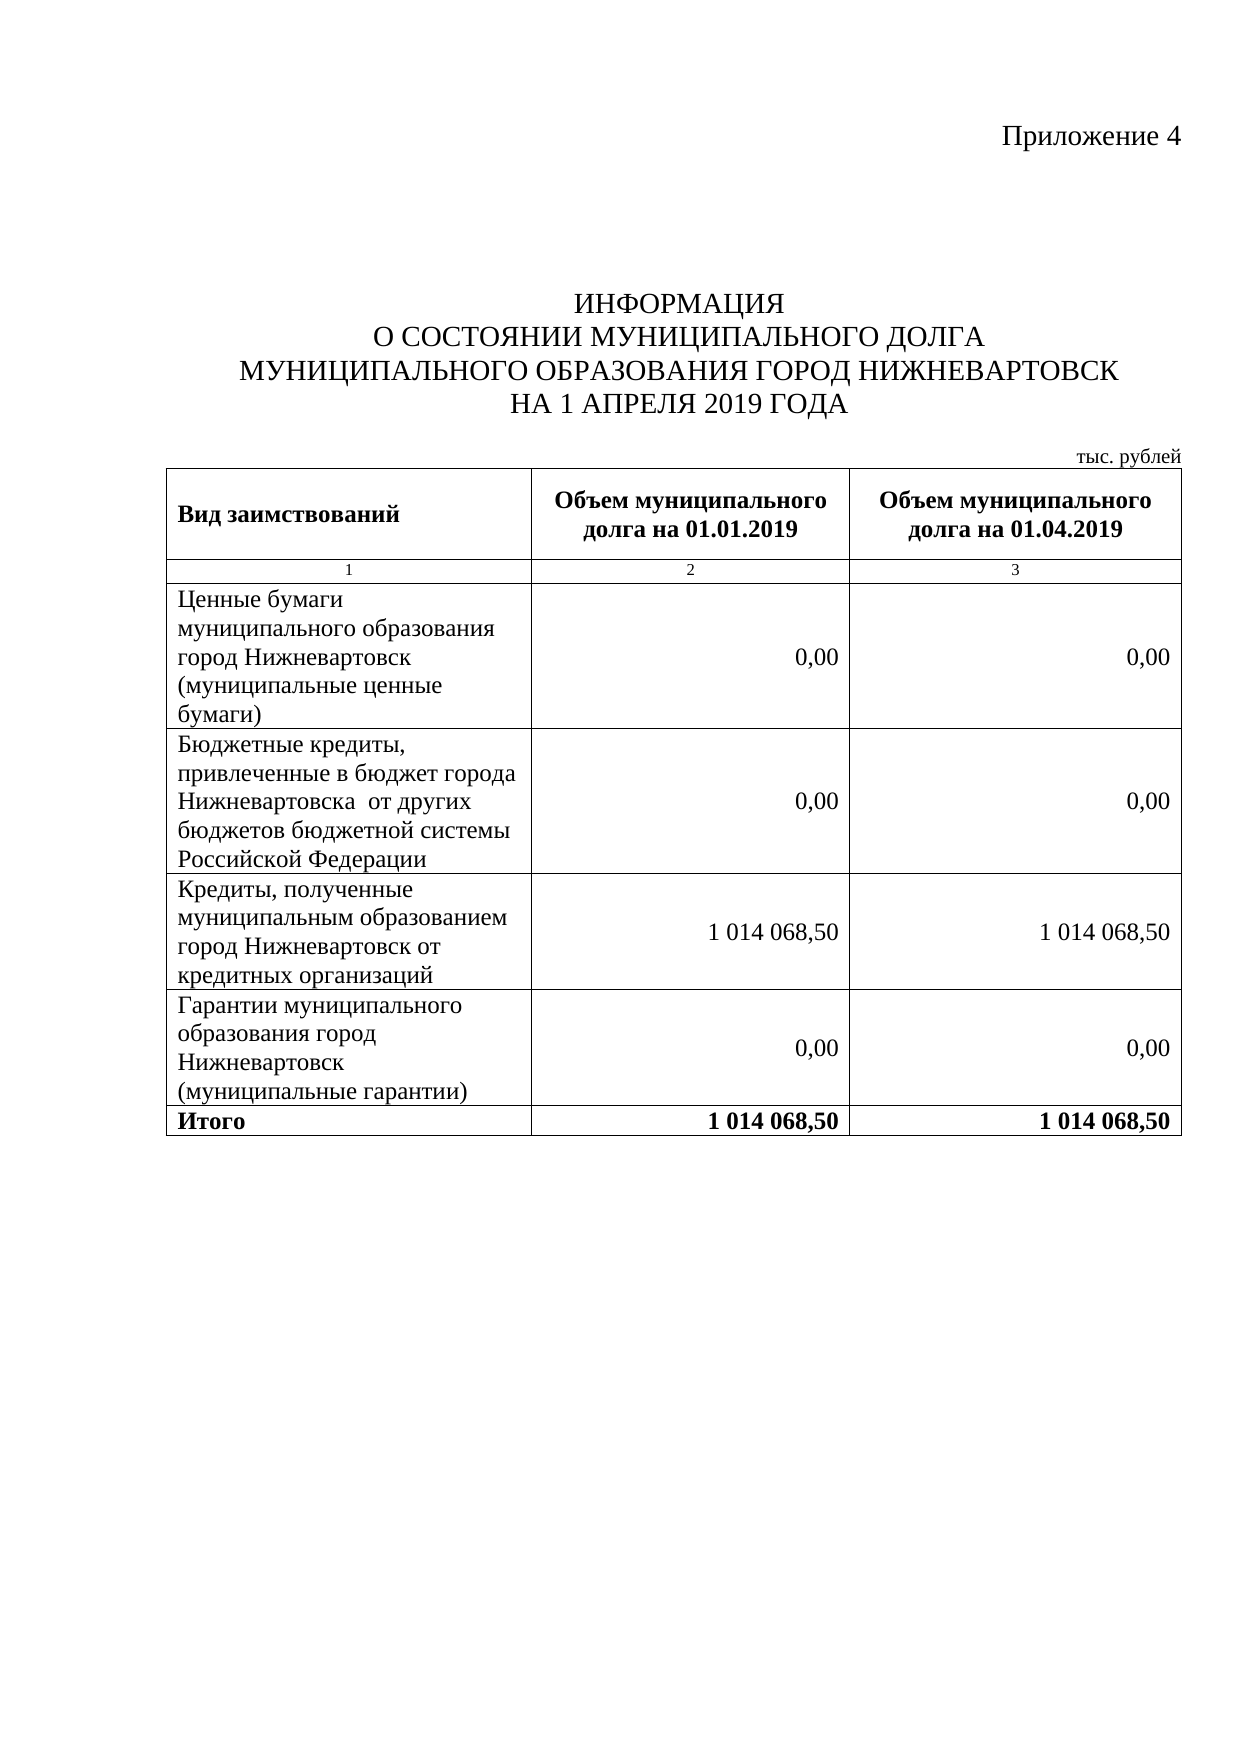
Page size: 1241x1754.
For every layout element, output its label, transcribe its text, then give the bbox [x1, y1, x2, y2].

table_header Объем муниципального долга на 01.04.2019 [850, 469, 1181, 558]
table_cell 1 014 068,50 [850, 874, 1181, 989]
text О СОСТОЯНИИ МУНИЦИПАЛЬНОГО ДОЛГА [177, 319, 1181, 353]
table_cell 0,00 [532, 584, 849, 728]
table_cell Кредиты, полученные муниципальным образованием город Нижневартовск от кредитных организаций [167, 874, 531, 989]
table_cell Итого [167, 1106, 531, 1134]
table_cell Гарантии муниципального образования город Нижневартовск (муниципальные гарантии) [167, 990, 531, 1105]
table_cell 0,00 [850, 990, 1181, 1105]
table_cell 2 [532, 560, 849, 583]
text НА 1 АПРЕЛЯ 2019 ГОДА [177, 386, 1181, 420]
table_cell 1 014 068,50 [532, 1106, 849, 1134]
table_cell 1 [167, 560, 531, 583]
table_cell 0,00 [850, 729, 1181, 873]
table_cell 1 014 068,50 [850, 1106, 1181, 1134]
table_header Объем муниципального долга на 01.01.2019 [532, 469, 849, 558]
text ИНФОРМАЦИЯ [177, 286, 1181, 319]
table_cell 0,00 [850, 584, 1181, 728]
table_cell 1 014 068,50 [532, 874, 849, 989]
table_cell Бюджетные кредиты, привлеченные в бюджет города Нижневартовска от других бюджетов бюджетной системы Российской Федерации [167, 729, 531, 873]
table_cell Ценные бумаги муниципального образования город Нижневартовск (муниципальные ценные бумаги) [167, 584, 531, 728]
text тыс. рублей [177, 444, 1181, 468]
text Приложение 4 [177, 118, 1181, 152]
table_cell 0,00 [532, 729, 849, 873]
table_header Вид заимствований [167, 469, 531, 558]
table_cell 3 [850, 560, 1181, 583]
text МУНИЦИПАЛЬНОГО ОБРАЗОВАНИЯ ГОРОД НИЖНЕВАРТОВСК [177, 353, 1181, 386]
table_cell 0,00 [532, 990, 849, 1105]
